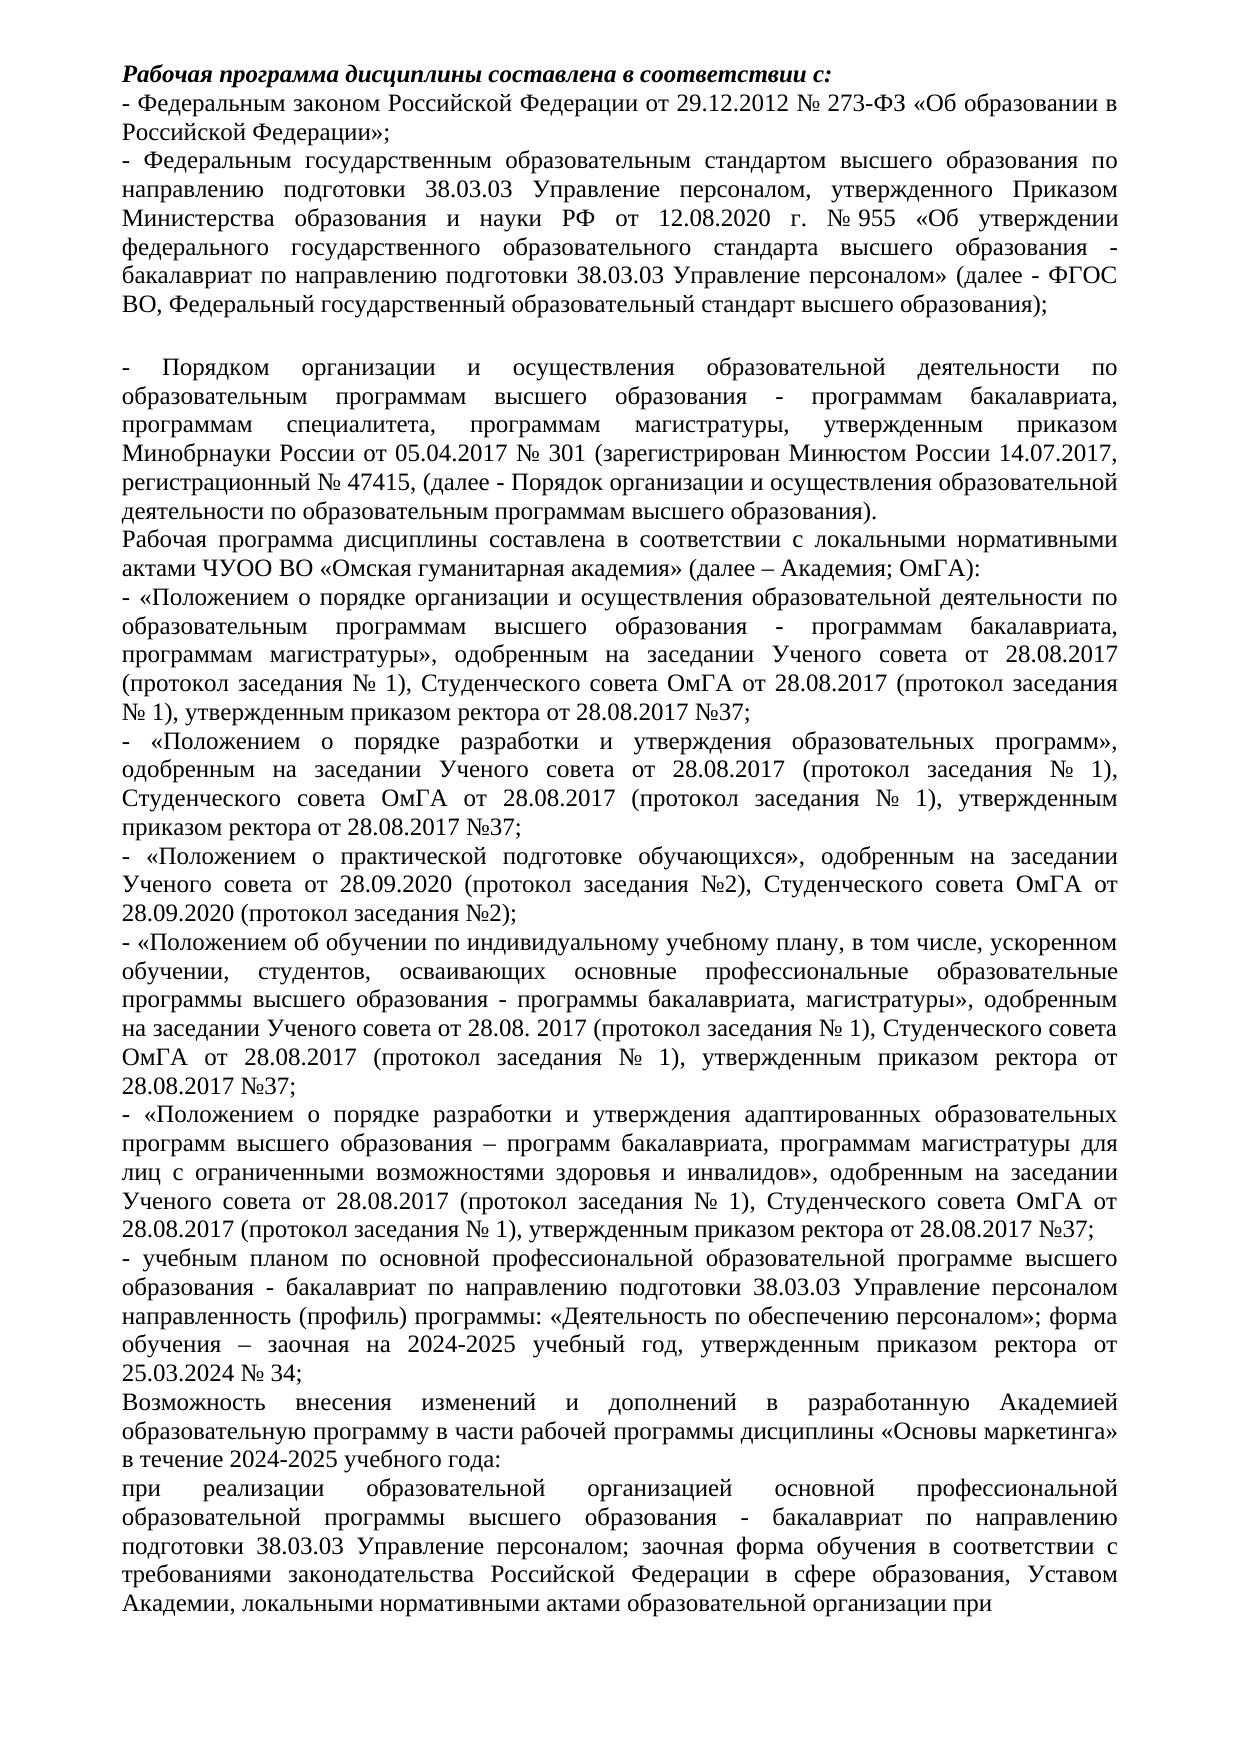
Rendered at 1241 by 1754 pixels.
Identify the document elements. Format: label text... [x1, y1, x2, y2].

table_cell - Федеральным законом Российской Федерации от 29.12.2012 № 273-ФЗ «Об образовании в Российской Федерации»; - Федеральным государственным образовательным стандартом высшего образования по направлению подготовки 38.03.03 Управление персоналом, утвержденного Приказом Министерства образования и науки РФ от 12.08.2020 г. № 955 «Об утверждении федерального государственного образовательного стандарта высшего образования - бакалавриат по направлению подготовки 38.03.03 Управление персоналом» (далее - ФГОС ВО, Федеральный государственный образовательный стандарт высшего образования); - Порядком организации и осуществления образовательной деятельности по образовательным программам высшего образования - программам бакалавриата, программам специалитета, программам магистратуры, утвержденным приказом Минобрнауки России от 05.04.2017 № 301 (зарегистрирован Минюстом России 14.07.2017, регистрационный № 47415, (далее - Порядок организации и осуществления образовательной деятельности по образовательным программам высшего образования). Рабочая программа дисциплины составлена в соответствии с локальными нормативными актами ЧУОО ВО «Омская гуманитарная академия» (далее – Академия; ОмГА): - «Положением о порядке организации и осуществления образовательной деятельности по образовательным программам высшего образования - программам бакалавриата, программам магистратуры», одобренным на заседании Ученого совета от 28.08.2017 (протокол заседания № 1), Студенческого совета ОмГА от 28.08.2017 (протокол заседания № 1), утвержденным приказом ректора от 28.08.2017 №37; - «Положением о порядке разработки и утверждения образовательных программ», одобренным на заседании Ученого совета от 28.08.2017 (протокол заседания № 1), Студенческого совета ОмГА от 28.08.2017 (протокол заседания № 1), утвержденным приказом ректора от 28.08.2017 №37; - «Положением о практической подготовке обучающихся», одобренным на заседании Ученого совета от 28.09.2020 (протокол заседания №2), Студенческого совета ОмГА от 28.09.2020 (протокол заседания №2); - «Положением об обучении по индивидуальному учебному плану, в том числе, ускоренном обучении, студентов, осваивающих основные профессиональные образовательные программы высшего образования - программы бакалавриата, магистратуры», одобренным на заседании Ученого совета от 28.08. 2017 (протокол заседания № 1), Студенческого совета ОмГА от 28.08.2017 (протокол заседания № 1), утвержденным приказом ректора от 28.08.2017 №37; - «Положением о порядке разработки и утверждения адаптированных образовательных программ высшего образования – программ бакалавриата, программам магистратуры для лиц с ограниченными возможностями здоровья и инвалидов», одобренным на заседании Ученого совета от 28.08.2017 (протокол заседания № 1), Студенческого совета ОмГА от 28.08.2017 (протокол заседания № 1), утвержденным приказом ректора от 28.08.2017 №37; - учебным планом по основной профессиональной образовательной программе высшего образования - бакалавриат по направлению подготовки 38.03.03 Управление персоналом направленность (профиль) программы: «Деятельность по обеспечению персоналом»; форма обучения – заочная на 2024-2025 учебный год, утвержденным приказом ректора от 25.03.2024 № 34; Возможность внесения изменений и дополнений в разработанную Академией образовательную программу в части рабочей программы дисциплины «Основы маркетинга» в течение 2024-2025 учебного года: при реализации образовательной организацией основной профессиональной образовательной программы высшего образования - бакалавриат по направлению подготовки 38.03.03 Управление персоналом; заочная форма обучения в соответствии с требованиями законодательства Российской Федерации в сфере образования, Уставом Академии, локальными нормативными актами образовательной организации при [118, 88, 1122, 1662]
table_header Рабочая программа дисциплины составлена в соответствии с: [118, 59, 1122, 88]
